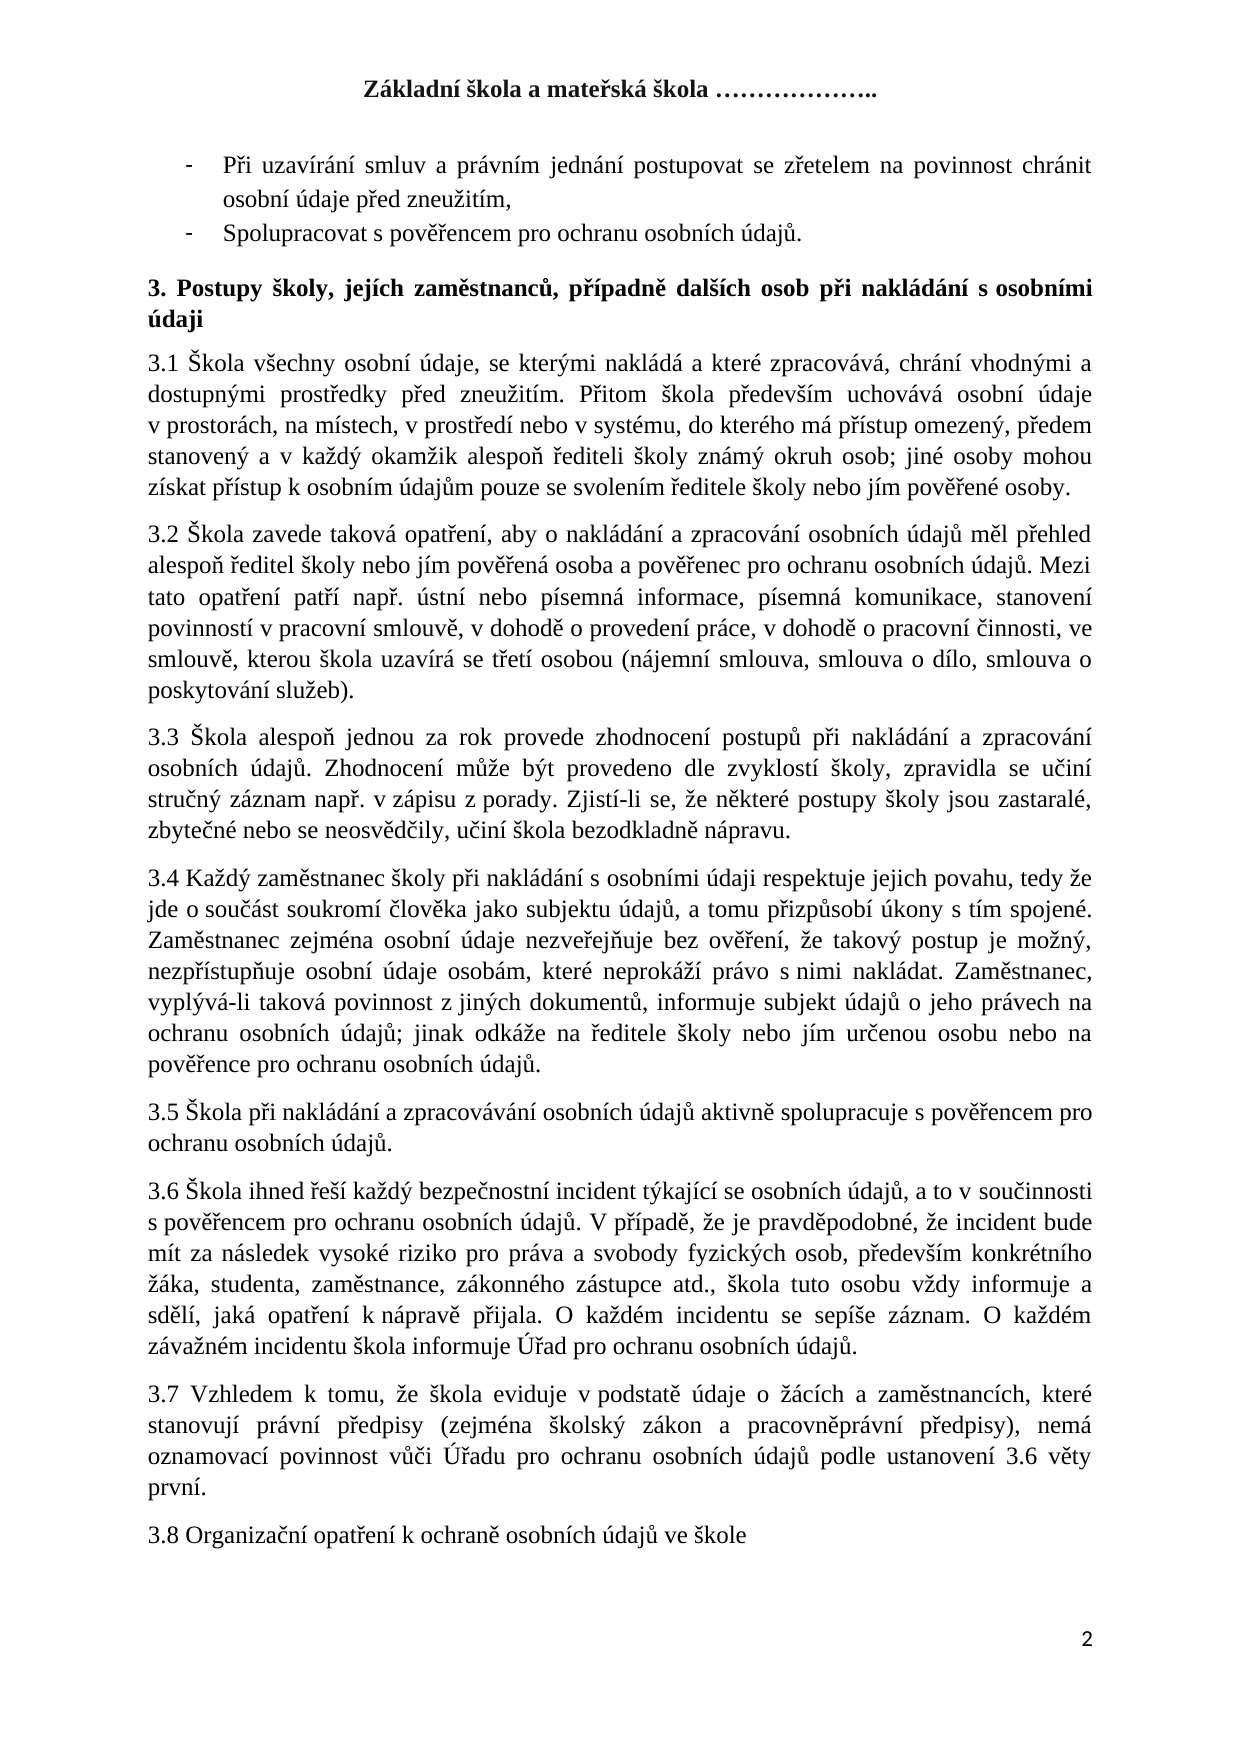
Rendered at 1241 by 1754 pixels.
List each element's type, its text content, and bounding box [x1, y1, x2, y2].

list Při uzavírání smluv a právním jednání postupovat se zřetelem na povinnost chránit osobní údaje před zneužitím, [185, 149, 1093, 213]
text 3.7 Vzhledem k tomu, že škola eviduje v podstatě údaje o žácích a zaměstnancích, které stanovují právní předpisy (zejména školský zákon a pracovněprávní předpisy), nemá oznamovací povinnost vůči Úřadu pro ochranu osobních údajů podle ustanovení 3.6 věty první. [148, 1379, 1093, 1501]
text 3.1 Škola všechny osobní údaje, se kterými nakládá a které zpracovává, chrání vhodnými a dostupnými prostředky před zneužitím. Přitom škola především uchovává osobní údaje v prostorách, na místech, v prostředí nebo v systému, do kterého má přístup omezený, předem stanovený a v každý okamžik alespoň řediteli školy známý okruh osob; jiné osoby mohou získat přístup k osobním údajům pouze se svolením ředitele školy nebo jím pověřené osoby. [148, 348, 1093, 501]
list Spolupracovat s pověřencem pro ochranu osobních údajů. [185, 217, 1093, 248]
text 3.3 Škola alespoň jednou za rok provede zhodnocení postupů při nakládání a zpracování osobních údajů. Zhodnocení může být provedeno dle zvyklostí školy, zpravidla se učiní stručný záznam např. v zápisu z porady. Zjistí-li se, že některé postupy školy jsou zastaralé, zbytečné nebo se neosvědčily, učiní škola bezodkladně nápravu. [148, 722, 1093, 844]
text 3.2 Škola zavede taková opatření, aby o nakládání a zpracování osobních údajů měl přehled alespoň ředitel školy nebo jím pověřená osoba a pověřenec pro ochranu osobních údajů. Mezi tato opatření patří např. ústní nebo písemná informace, písemná komunikace, stanovení povinností v pracovní smlouvě, v dohodě o provedení práce, v dohodě o pracovní činnosti, ve smlouvě, kterou škola uzavírá se třetí osobou (nájemní smlouva, smlouva o dílo, smlouva o poskytování služeb). [148, 519, 1093, 703]
text 3.5 Škola při nakládání a zpracovávání osobních údajů aktivně spolupracuje s pověřencem pro ochranu osobních údajů. [148, 1097, 1093, 1157]
text 3. Postupy školy, jejích zaměstnanců, případně dalších osob při nakládání s osobními údaji [148, 273, 1093, 333]
text 3.4 Každý zaměstnanec školy při nakládání s osobními údaji respektuje jejich povahu, tedy že jde o součást soukromí člověka jako subjektu údajů, a tomu přizpůsobí úkony s tím spojené. Zaměstnanec zejména osobní údaje nezveřejňuje bez ověření, že takový postup je možný, nezpřístupňuje osobní údaje osobám, které neprokáží právo s nimi nakládat. Zaměstnanec, vyplývá-li taková povinnost z jiných dokumentů, informuje subjekt údajů o jeho právech na ochranu osobních údajů; jinak odkáže na ředitele školy nebo jím určenou osobu nebo na pověřence pro ochranu osobních údajů. [148, 863, 1093, 1078]
text 3.8 Organizační opatření k ochraně osobních údajů ve škole [148, 1520, 1093, 1548]
text 3.6 Škola ihned řeší každý bezpečnostní incident týkající se osobních údajů, a to v součinnosti s pověřencem pro ochranu osobních údajů. V případě, že je pravděpodobné, že incident bude mít za následek vysoké riziko pro práva a svobody fyzických osob, především konkrétního žáka, studenta, zaměstnance, zákonného zástupce atd., škola tuto osobu vždy informuje a sdělí, jaká opatření k nápravě přijala. O každém incidentu se sepíše záznam. O každém závažném incidentu škola informuje Úřad pro ochranu osobních údajů. [148, 1176, 1093, 1360]
